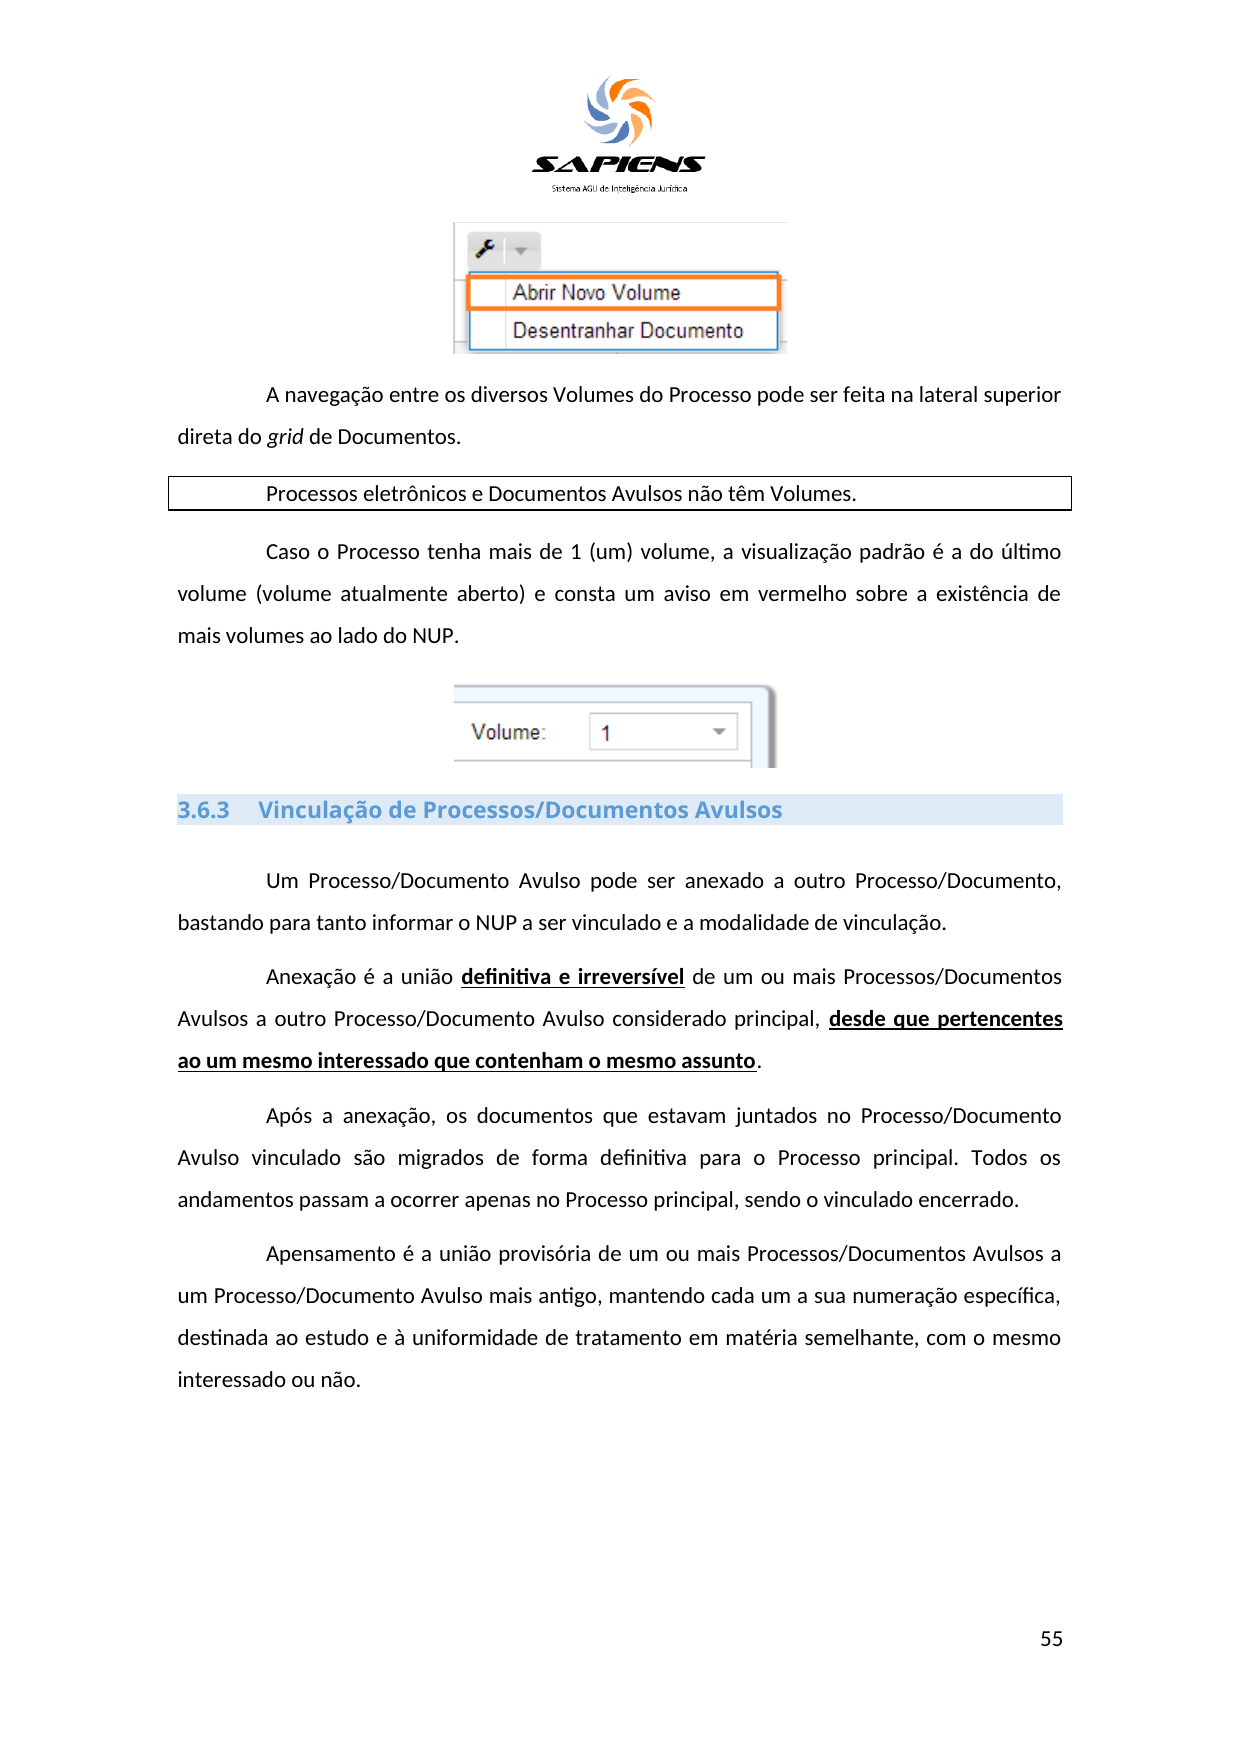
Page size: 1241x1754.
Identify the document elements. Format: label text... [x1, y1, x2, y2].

text Anexação é a união definitiva e irreversível de um ou mais Processos/Documentos Avulsos a outro Processo/Documento Avulso considerado principal, desde que pertencentes ao um mesmo interessado que contenham o mesmo assunto. [177, 962, 1063, 1074]
text Um Processo/Documento Avulso pode ser anexado a outro Processo/Documento, bastando para tanto informar o NUP a ser vinculado e a modalidade de vinculação. [177, 866, 1063, 936]
picture [452, 222, 788, 354]
subtitle Vinculação de Processos/Documentos Avulsos [177, 794, 1063, 825]
text Apensamento é a união provisória de um ou mais Processos/Documentos Avulsos a um Processo/Documento Avulso mais antigo, mantendo cada um a sua numeração específica, destinada ao estudo e à uniformidade de tratamento em matéria semelhante, com o mesmo interessado ou não. [177, 1239, 1063, 1393]
picture [453, 675, 787, 768]
text Processos eletrônicos e Documentos Avulsos não têm Volumes. [169, 477, 1071, 509]
text Caso o Processo tenha mais de 1 (um) volume, a visualização padrão é a do último volume (volume atualmente aberto) e consta um aviso em vermelho sobre a existência de mais volumes ao lado do NUP. [177, 537, 1063, 649]
text Após a anexação, os documentos que estavam juntados no Processo/Documento Avulso vinculado são migrados de forma definitiva para o Processo principal. Todos os andamentos passam a ocorrer apenas no Processo principal, sendo o vinculado encerrado. [177, 1101, 1063, 1213]
picture [529, 73, 711, 194]
text A navegação entre os diversos Volumes do Processo pode ser feita na lateral superior direta do grid de Documentos. [177, 380, 1063, 450]
